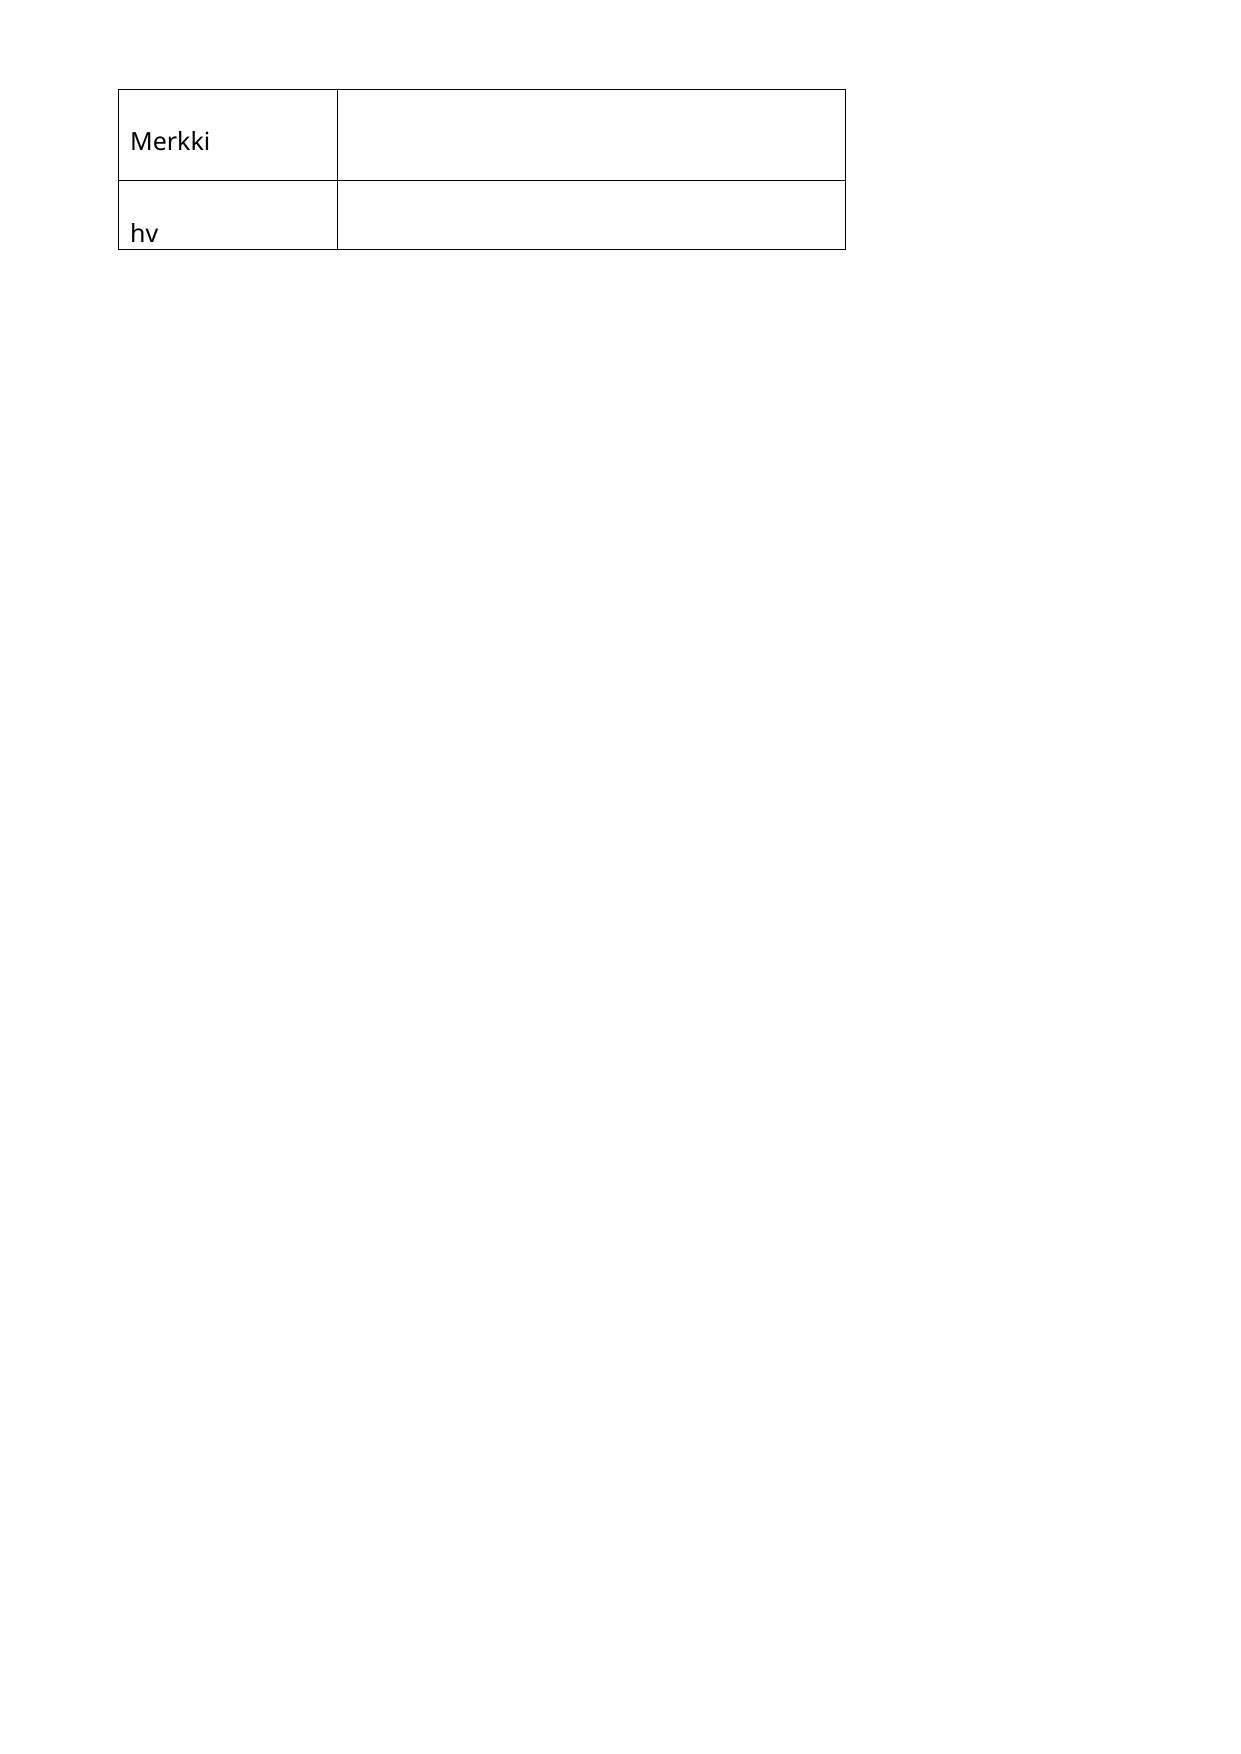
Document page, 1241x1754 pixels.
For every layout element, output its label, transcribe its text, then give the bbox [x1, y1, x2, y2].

table_cell [338, 181, 845, 249]
table_cell hv [119, 181, 337, 249]
table_header [338, 90, 845, 180]
table_header Merkki [119, 90, 337, 180]
